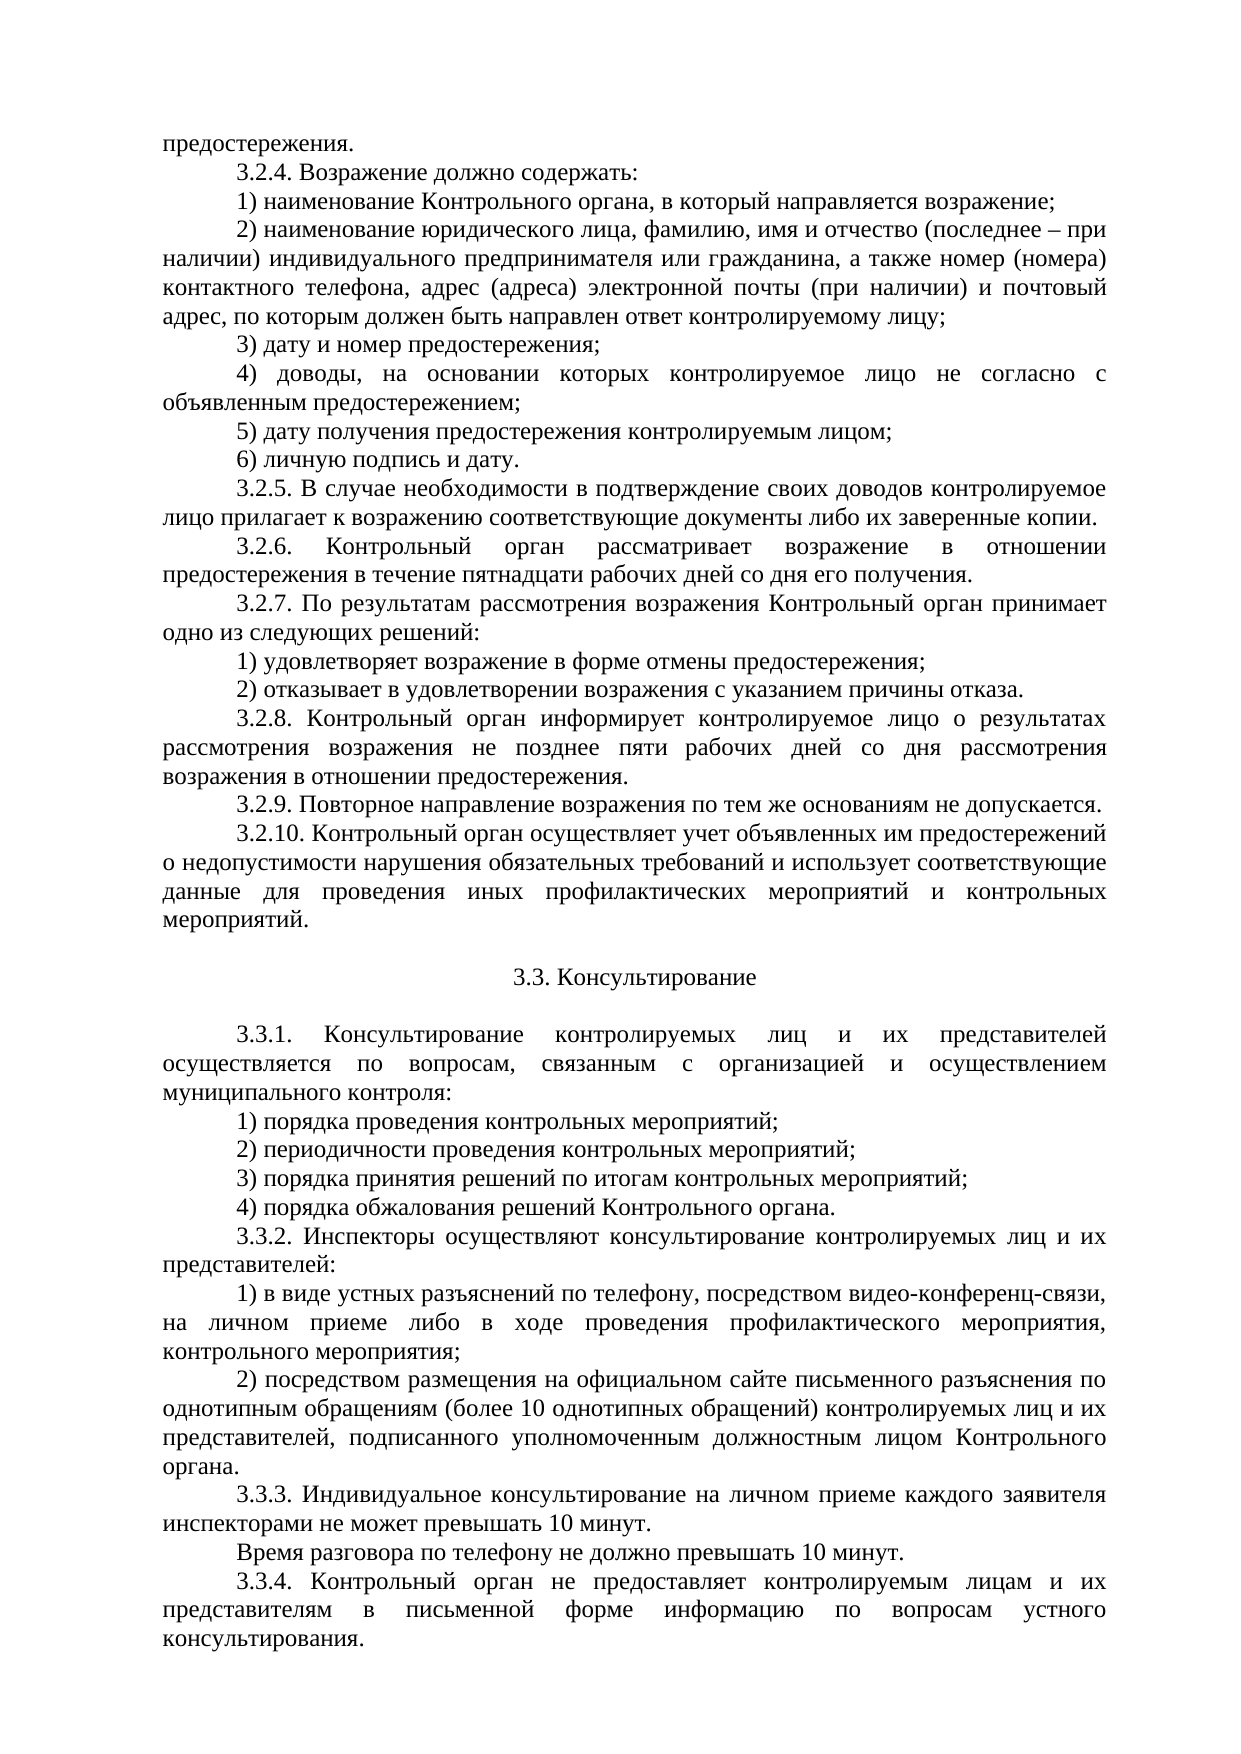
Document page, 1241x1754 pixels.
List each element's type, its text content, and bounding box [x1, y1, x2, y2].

text 6) личную подпись и дату. [162, 444, 1107, 473]
text 1) в виде устных разъяснений по телефону, посредством видео-конференц-связи, на личном приеме либо в ходе проведения профилактического мероприятия, контрольного мероприятия; [162, 1278, 1107, 1364]
text 3.2.10. Контрольный орган осуществляет учет объявленных им предостережений о недопустимости нарушения обязательных требований и использует соответствующие данные для проведения иных профилактических мероприятий и контрольных мероприятий. [162, 818, 1107, 933]
text 3.2.4. Возражение должно содержать: [162, 157, 1107, 186]
text 3.2.8. Контрольный орган информирует контролируемое лицо о результатах рассмотрения возражения не позднее пяти рабочих дней со дня рассмотрения возражения в отношении предостережения. [162, 703, 1107, 789]
text 2) наименование юридического лица, фамилию, имя и отчество (последнее – при наличии) индивидуального предпринимателя или гражданина, а также номер (номера) контактного телефона, адрес (адреса) электронной почты (при наличии) и почтовый адрес, по которым должен быть направлен ответ контролируемому лицу; [162, 214, 1107, 329]
text 2) отказывает в удовлетворении возражения с указанием причины отказа. [162, 674, 1107, 703]
text 3.3.4. Контрольный орган не предоставляет контролируемым лицам и их представителям в письменной форме информацию по вопросам устного консультирования. [162, 1566, 1107, 1652]
text 4) доводы, на основании которых контролируемое лицо не согласно с объявленным предостережением; [162, 358, 1107, 416]
text 3.3.2. Инспекторы осуществляют консультирование контролируемых лиц и их представителей: [162, 1221, 1107, 1278]
text 3.3.3. Индивидуальное консультирование на личном приеме каждого заявителя инспекторами не может превышать 10 минут. [162, 1479, 1107, 1537]
text 4) порядка обжалования решений Контрольного органа. [236, 1192, 1107, 1221]
text 3.3. Консультирование [162, 962, 1107, 991]
text 1) удовлетворяет возражение в форме отмены предостережения; [162, 646, 1107, 674]
text 1) порядка проведения контрольных мероприятий; [236, 1106, 1107, 1134]
text 3.2.5. В случае необходимости в подтверждение своих доводов контролируемое лицо прилагает к возражению соответствующие документы либо их заверенные копии. [162, 473, 1107, 531]
text 3.2.7. По результатам рассмотрения возражения Контрольный орган принимает одно из следующих решений: [162, 588, 1107, 646]
text 3) дату и номер предостережения; [162, 329, 1107, 358]
text 3.3.1. Консультирование контролируемых лиц и их представителей осуществляется по вопросам, связанным с организацией и осуществлением муниципального контроля: [162, 1019, 1107, 1106]
text 1) наименование Контрольного органа, в который направляется возражение; [162, 186, 1107, 214]
text 3.2.6. Контрольный орган рассматривает возражение в отношении предостережения в течение пятнадцати рабочих дней со дня его получения. [162, 531, 1107, 588]
text 5) дату получения предостережения контролируемым лицом; [162, 416, 1107, 444]
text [162, 128, 1107, 157]
text Время разговора по телефону не должно превышать 10 минут. [162, 1537, 1107, 1566]
text 3) порядка принятия решений по итогам контрольных мероприятий; [236, 1163, 1107, 1192]
text 2) посредством размещения на официальном сайте письменного разъяснения по однотипным обращениям (более 10 однотипных обращений) контролируемых лиц и их представителей, подписанного уполномоченным должностным лицом Контрольного органа. [162, 1364, 1107, 1479]
text 3.2.9. Повторное направление возражения по тем же основаниям не допускается. [162, 789, 1107, 818]
text 2) периодичности проведения контрольных мероприятий; [236, 1134, 1107, 1163]
